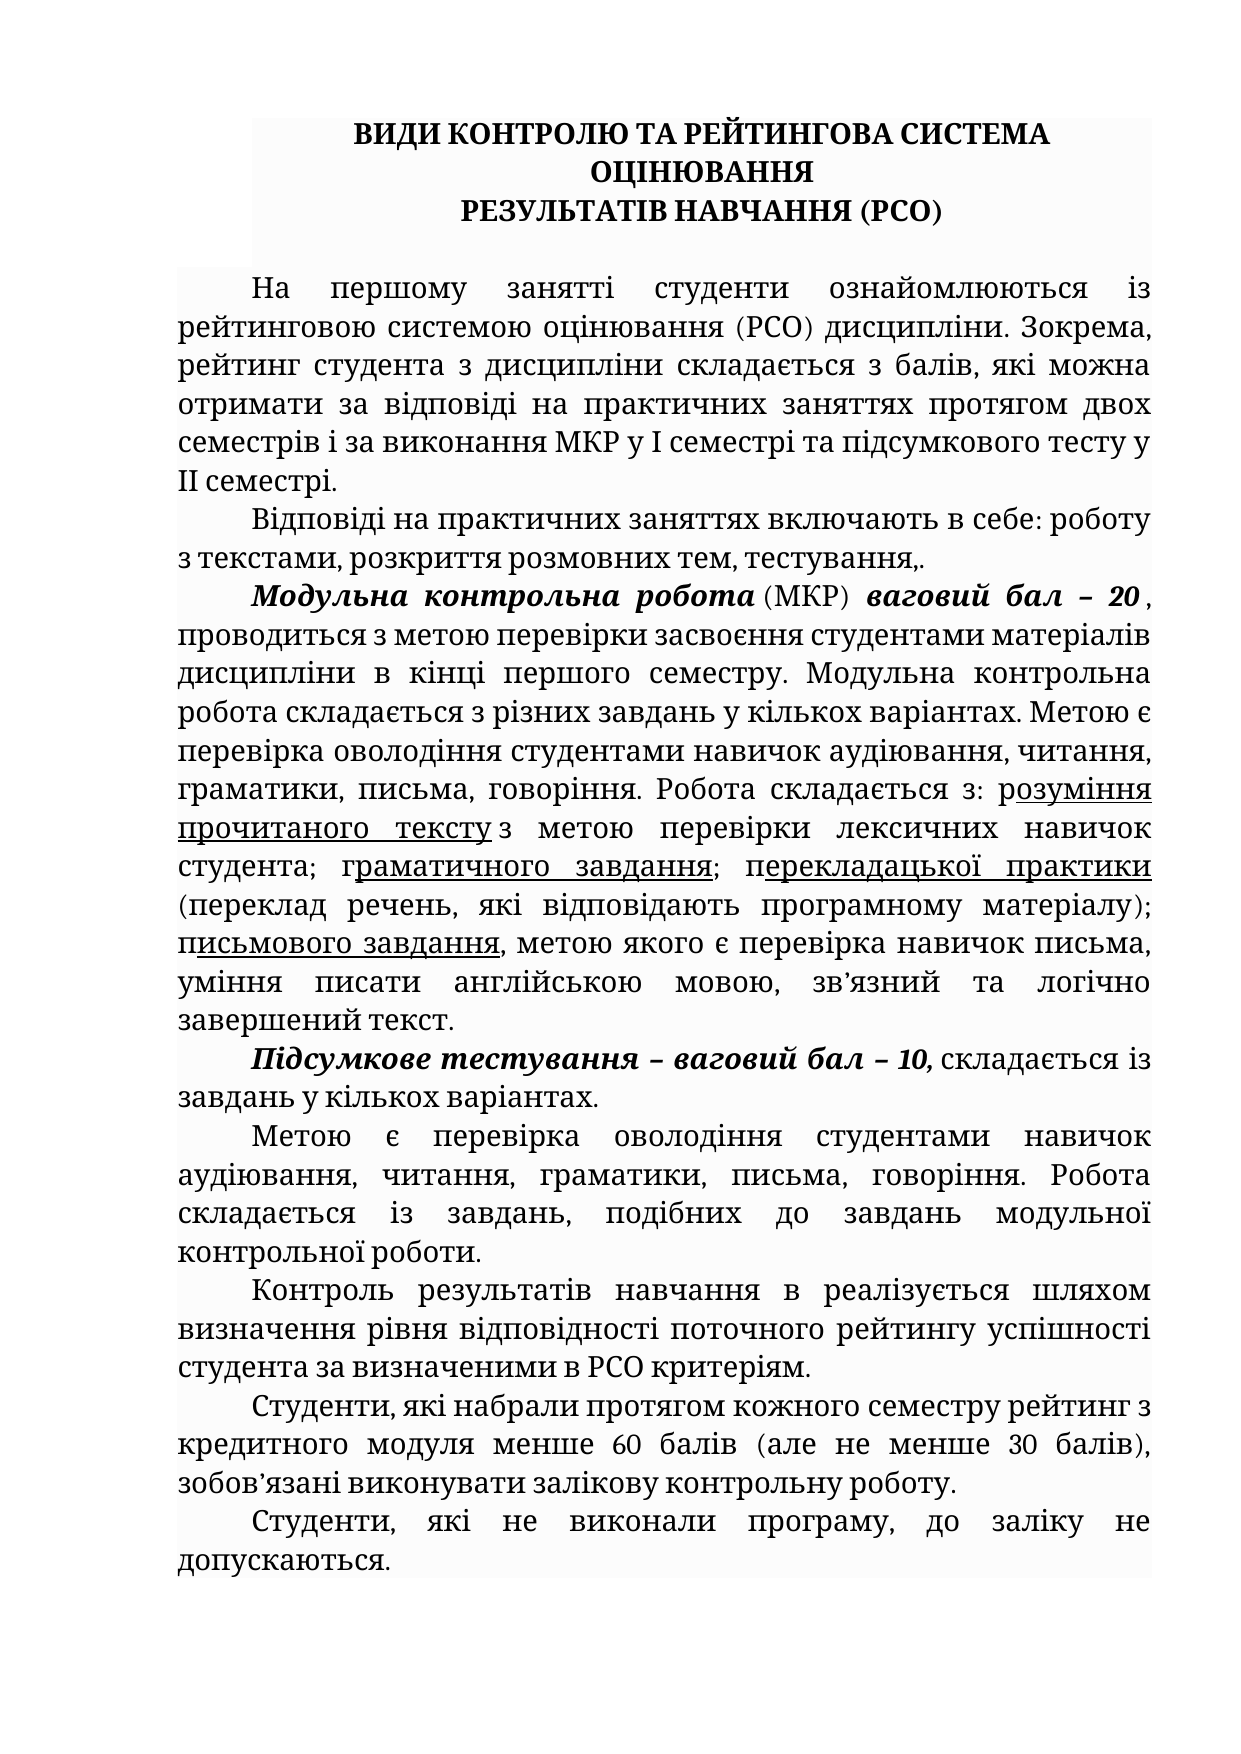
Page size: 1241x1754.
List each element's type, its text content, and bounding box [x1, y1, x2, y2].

text Модульна контрольна робота (МКР) ваговий бал – 20 , проводиться з метою перевірки засвоєння студентами матеріалів дисципліни в кінці першого семестру. Модульна контрольна робота складається з різних завдань у кількох варіантах. Метою є перевірка оволодіння студентами навичок аудіювання, читання, граматики, письма, говоріння. Робота складається з: розуміння прочитаного тексту з метою перевірки лексичних навичок студента; граматичного завдання; перекладацької практики (переклад речень, які відповідають програмному матеріалу); письмового завдання, метою якого є перевірка навичок письма, уміння писати англійською мовою, зв’язний та логічно завершений текст. [177, 581, 1152, 1038]
text Підсумкове тестування – ваговий бал – 10, складається із завдань у кількох варіантах. [177, 1043, 1152, 1115]
text Метою є перевірка оволодіння студентами навичок аудіювання, читання, граматики, письма, говоріння. Робота складається із завдань, подібних до завдань модульної контрольної роботи. [177, 1120, 1152, 1269]
text Студенти, які не виконали програму, до заліку не допускаються. [177, 1506, 1152, 1578]
text Студенти, які набрали протягом кожного семестру рейтинг з кредитного модуля менше 60 балів (але не менше 30 балів), зобов’язані виконувати залікову контрольну роботу. [177, 1390, 1152, 1501]
text На першому занятті студенти ознайомлюються із рейтинговою системою оцінювання (РСО) дисципліни. Зокрема, рейтинг студента з дисципліни складається з балів, які можна отримати за відповіді на практичних заняттях протягом двох семестрів і за виконання МКР у І семестрі та підсумкового тесту у ІІ семестрі. [177, 272, 1152, 498]
text Контроль результатів навчання в реалізується шляхом визначення рівня відповідності поточного рейтингу успішності студента за визначеними в РСО критеріям. [177, 1274, 1152, 1385]
text Відповіді на практичних заняттях включають в себе: роботу з текстами, розкриття розмовних тем, тестування,. [177, 503, 1152, 576]
text ВИДИ КОНТРОЛЮ ТА РЕЙТИНГОВА СИСТЕМА ОЦІНЮВАННЯ [252, 118, 1152, 190]
text РЕЗУЛЬТАТІВ НАВЧАННЯ (РСО) [252, 195, 1152, 229]
